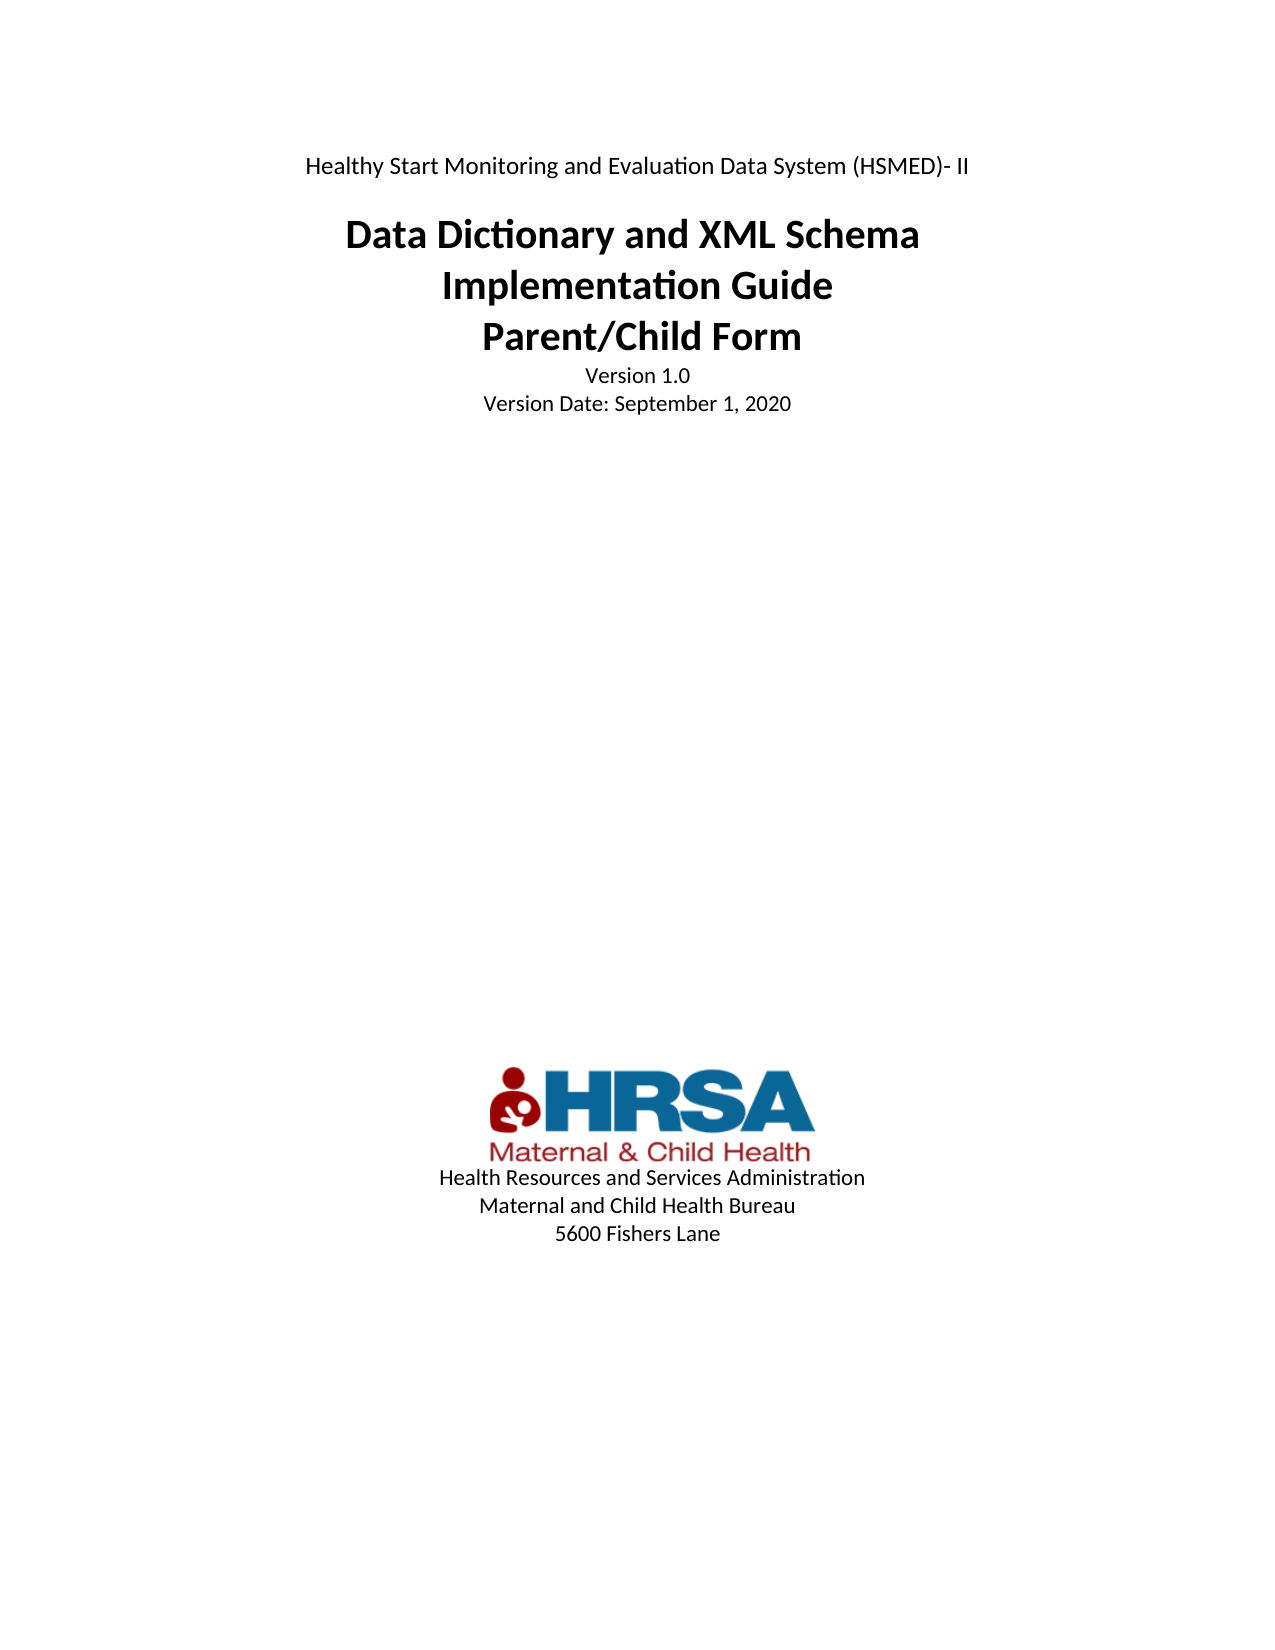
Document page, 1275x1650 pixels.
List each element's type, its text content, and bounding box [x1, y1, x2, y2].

text Maternal and Child Health Bureau [150, 1191, 1125, 1219]
text Healthy Start Monitoring and Evaluation Data System (HSMED)- II [150, 150, 1125, 181]
text Data Dictionary and XML Schema Implementation Guide Parent/Child Form Version 1.0 Version Date: September 1, 2020 [150, 208, 1125, 417]
picture [490, 1067, 815, 1164]
text 5600 Fishers Lane [150, 1219, 1125, 1247]
